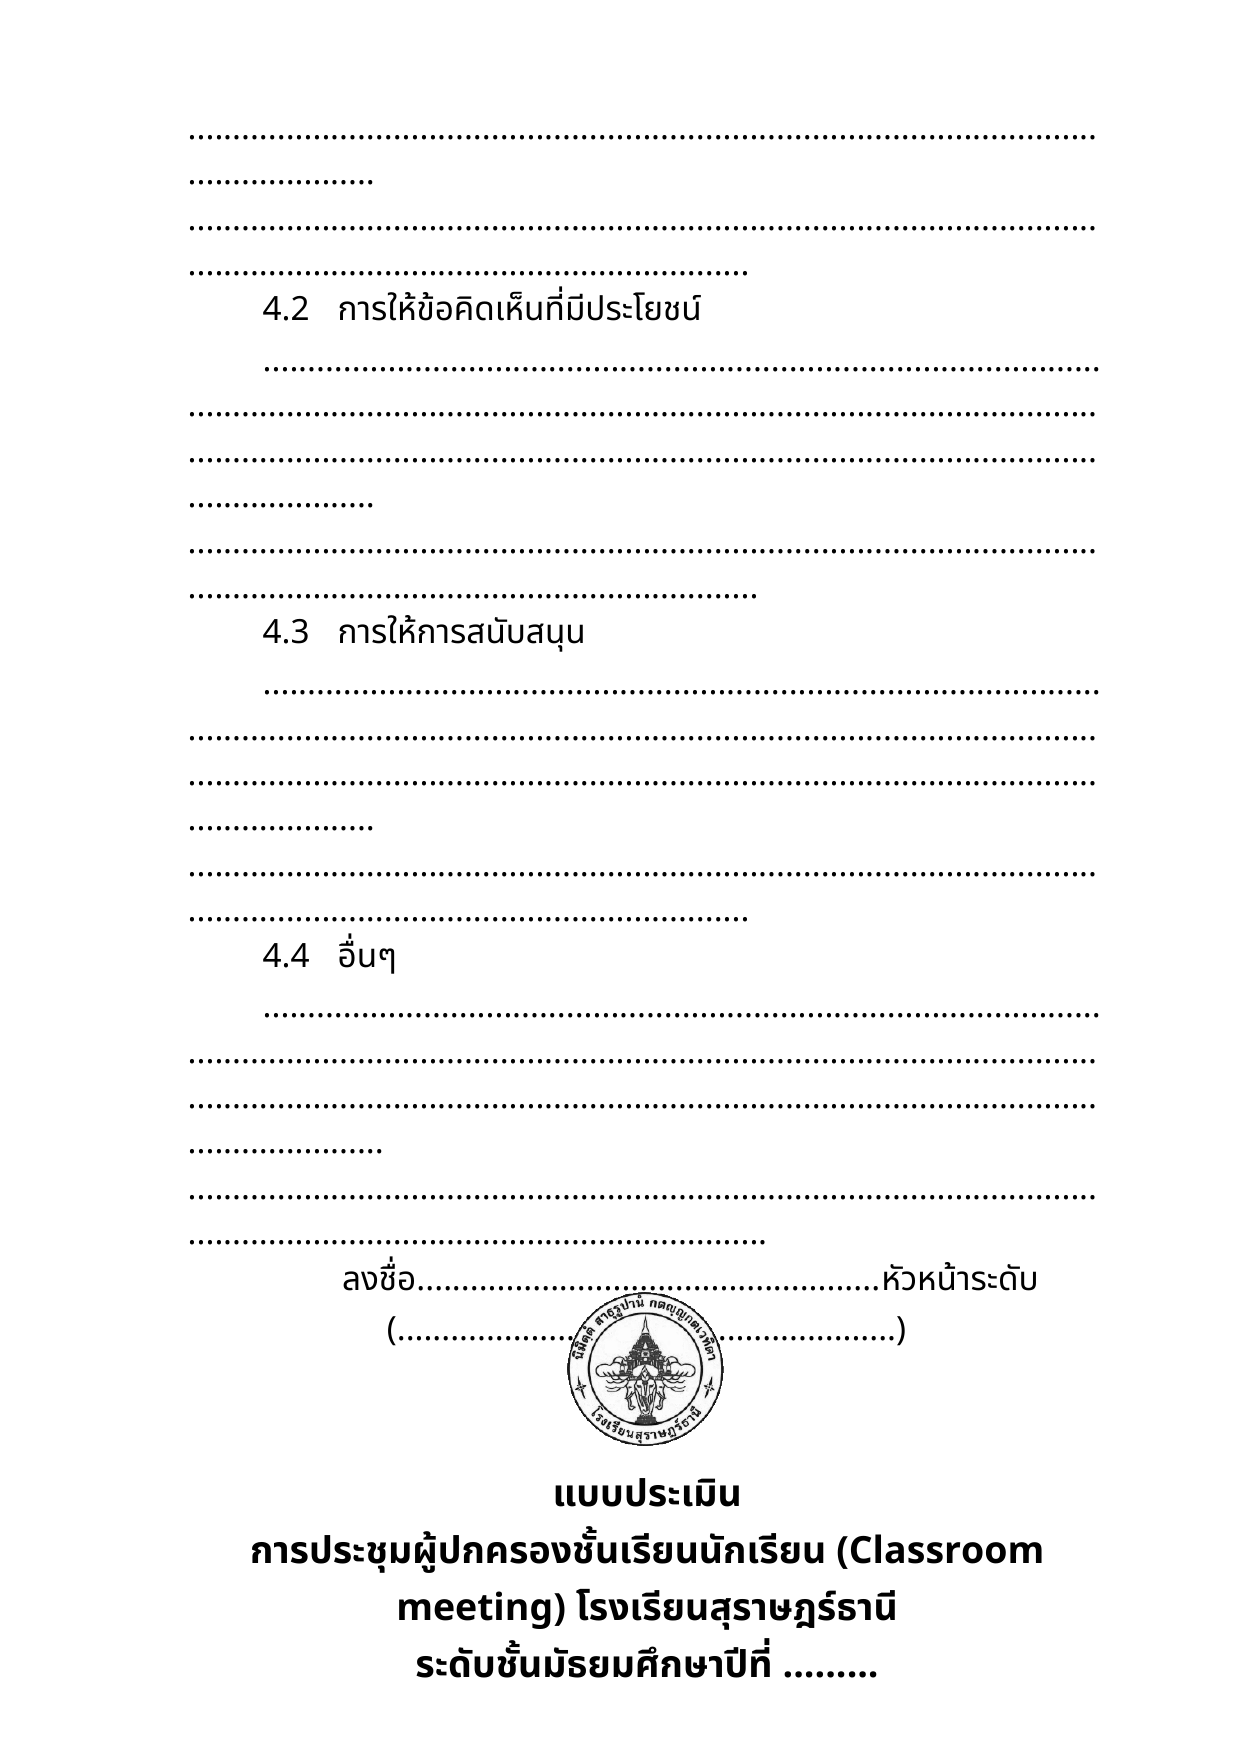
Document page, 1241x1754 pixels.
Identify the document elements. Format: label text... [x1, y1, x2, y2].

text ....................................................................................................................................................................... [187, 1164, 1106, 1254]
text ระดับชั้นมัธยมศึกษาปีที่ ......... [187, 1637, 1106, 1694]
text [187, 103, 1106, 194]
list อื่นๆ [262, 931, 1106, 982]
text แบบประเมิน [187, 1467, 1106, 1523]
text ลงชื่อ....................................................หัวหน้าระดับ (........................................................) [187, 1254, 1106, 1351]
list การให้ข้อคิดเห็นที่มีประโยชน์ [262, 285, 1106, 336]
text การประชุมผู้ปกครองชั้นเรียนนักเรียน (Classroom meeting) โรงเรียนสุราษฎร์ธานี [187, 1523, 1106, 1637]
text ..................................................................................................................................................................... [187, 841, 1106, 931]
list การให้การสนับสนุน [262, 608, 1106, 659]
text ................................................................................................................................................................................................................................................................................................................................ [187, 982, 1106, 1164]
text ..................................................................................................................................................................... [187, 194, 1106, 285]
